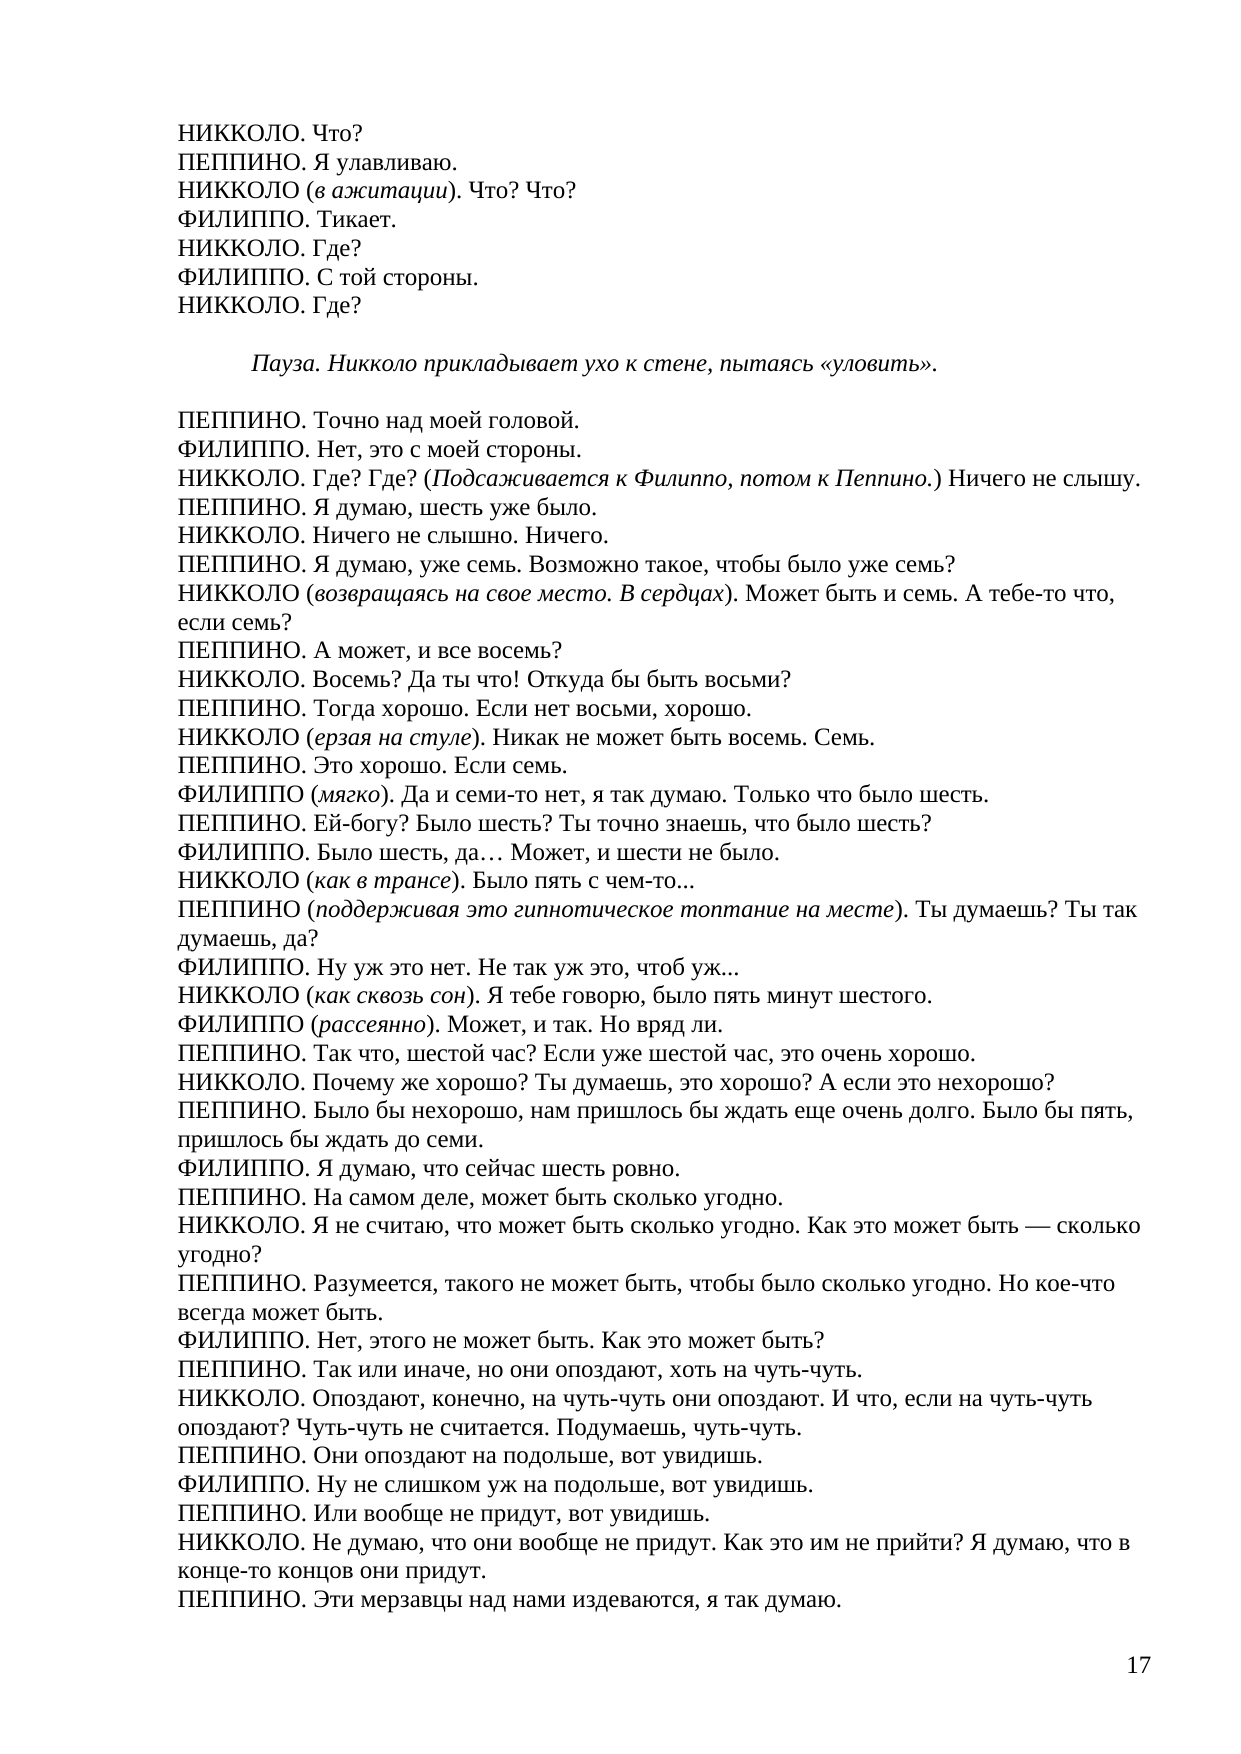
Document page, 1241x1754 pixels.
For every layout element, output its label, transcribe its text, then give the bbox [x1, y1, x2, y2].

text НИККОЛО. Восемь? Да ты что! Откуда бы быть восьми? [177, 664, 1152, 693]
text ФИЛИППО (мягко). Да и семи-то нет, я так думаю. Только что было шесть. [177, 779, 1152, 808]
text Пауза. Никколо прикладывает ухо к стене, пытаясь «уловить». [177, 348, 1152, 377]
text НИККОЛО (в ажитации). Что? Что? [177, 176, 1152, 204]
text ПЕППИНО. Так что, шестой час? Если уже шестой час, это очень хорошо. [177, 1038, 1152, 1067]
text ПЕППИНО. Было бы нехорошо, нам пришлось бы ждать еще очень долго. Было бы пять, пришлось бы ждать до семи. [177, 1096, 1152, 1153]
text ПЕППИНО. А может, и все восемь? [177, 636, 1152, 664]
text ФИЛИППО. Было шесть, да… Может, и шести не было. [177, 837, 1152, 866]
text ПЕППИНО. Так или иначе, но они опоздают, хоть на чуть-чуть. [177, 1354, 1152, 1383]
text НИККОЛО. Ничего не слышно. Ничего. [177, 521, 1152, 549]
text ПЕППИНО. Точно над моей головой. [177, 406, 1152, 434]
text ПЕППИНО. Они опоздают на подольше, вот увидишь. [177, 1441, 1152, 1469]
text ПЕППИНО. На самом деле, может быть сколько угодно. [177, 1182, 1152, 1211]
text НИККОЛО. Где? Где? (Подсаживается к Филиппо, потом к Пеппино.) Ничего не слышу. [177, 463, 1152, 492]
text НИККОЛО. Что? [177, 118, 1152, 147]
text ФИЛИППО. Я думаю, что сейчас шесть ровно. [177, 1153, 1152, 1182]
text НИККОЛО. Опоздают, конечно, на чуть-чуть они опоздают. И что, если на чуть-чуть опоздают? Чуть-чуть не считается. Подумаешь, чуть-чуть. [177, 1383, 1152, 1441]
text ФИЛИППО (рассеянно). Может, и так. Но вряд ли. [177, 1009, 1152, 1038]
text ПЕППИНО. Это хорошо. Если семь. [177, 751, 1152, 779]
text ПЕППИНО. Тогда хорошо. Если нет восьми, хорошо. [177, 693, 1152, 722]
text ПЕППИНО. Эти мерзавцы над нами издеваются, я так думаю. [177, 1584, 1152, 1613]
text ПЕППИНО. Я думаю, шесть уже было. [177, 492, 1152, 521]
text ФИЛИППО. С той стороны. [177, 262, 1152, 291]
text ПЕППИНО. Или вообще не придут, вот увидишь. [177, 1498, 1152, 1527]
text ФИЛИППО. Нет, это с моей стороны. [177, 434, 1152, 463]
text НИККОЛО. Я не считаю, что может быть сколько угодно. Как это может быть — сколько угодно? [177, 1211, 1152, 1268]
text ПЕППИНО (поддерживая это гипнотическое топтание на месте). Ты думаешь? Ты так думаешь, да? [177, 894, 1152, 952]
text ПЕППИНО. Я думаю, уже семь. Возможно такое, чтобы было уже семь? [177, 549, 1152, 578]
text НИККОЛО (возвращаясь на свое место. В сердцах). Может быть и семь. А тебе-то что, если семь? [177, 578, 1152, 636]
text НИККОЛО (как в трансе). Было пять с чем-то... [177, 866, 1152, 894]
text ФИЛИППО. Ну не слишком уж на подольше, вот увидишь. [177, 1469, 1152, 1498]
text ПЕППИНО. Ей-богу? Было шесть? Ты точно знаешь, что было шесть? [177, 808, 1152, 837]
text ПЕППИНО. Я улавливаю. [177, 147, 1152, 176]
text НИККОЛО. Почему же хорошо? Ты думаешь, это хорошо? А если это нехорошо? [177, 1067, 1152, 1096]
text ПЕППИНО. Разумеется, такого не может быть, чтобы было сколько угодно. Но кое-что всегда может быть. [177, 1268, 1152, 1326]
text НИККОЛО. Где? [177, 233, 1152, 262]
text НИККОЛО. Не думаю, что они вообще не придут. Как это им не прийти? Я думаю, что в конце-то концов они придут. [177, 1527, 1152, 1584]
text НИККОЛО (как сквозь сон). Я тебе говорю, было пять минут шестого. [177, 981, 1152, 1009]
text ФИЛИППО. Тикает. [177, 204, 1152, 233]
text НИККОЛО (ерзая на стуле). Никак не может быть восемь. Семь. [177, 722, 1152, 751]
text ФИЛИППО. Нет, этого не может быть. Как это может быть? [177, 1326, 1152, 1354]
text НИККОЛО. Где? [177, 291, 1152, 319]
text ФИЛИППО. Ну уж это нет. Не так уж это, чтоб уж... [177, 952, 1152, 981]
